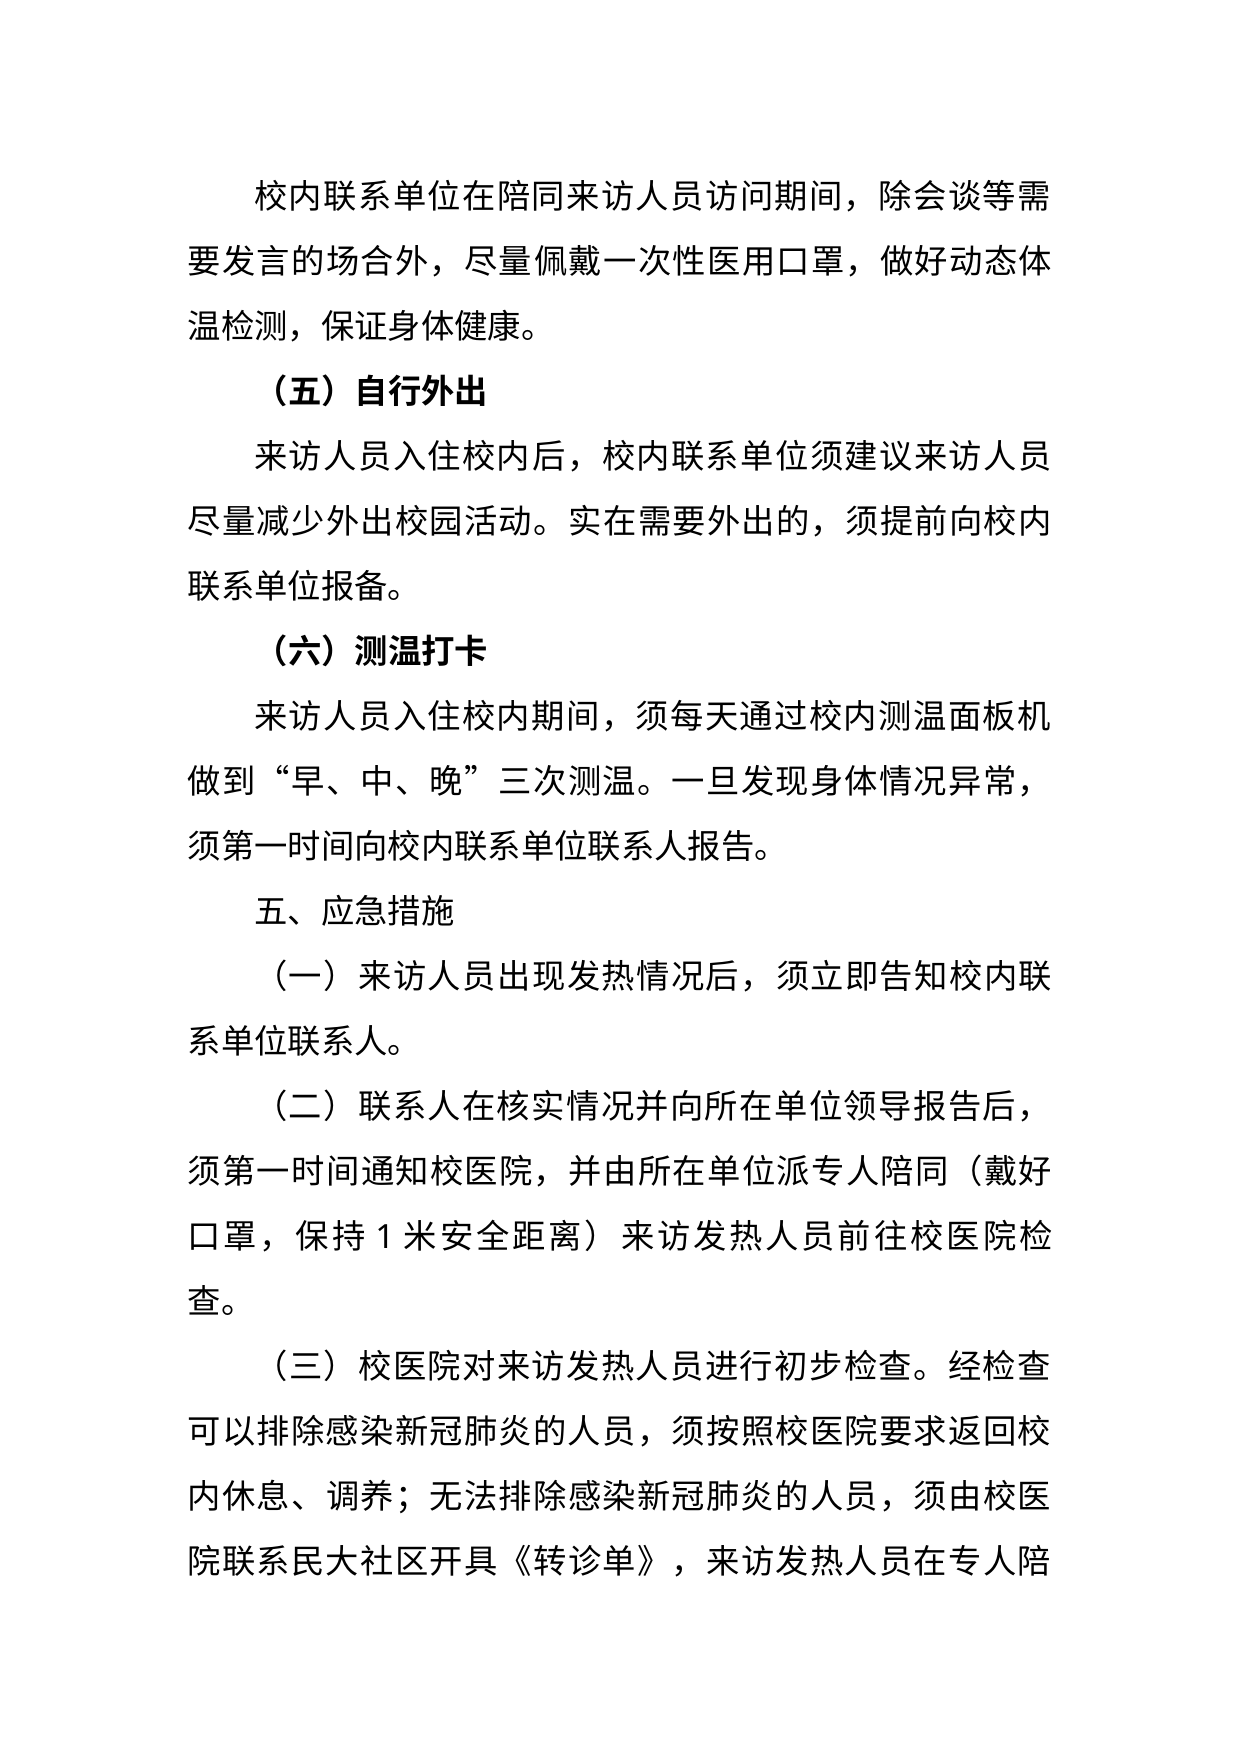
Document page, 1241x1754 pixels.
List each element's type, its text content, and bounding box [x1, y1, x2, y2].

text 五、应急措施 [187, 877, 1053, 942]
text （二）联系人在核实情况并向所在单位领导报告后，须第一时间通知校医院，并由所在单位派专人陪同（戴好口罩，保持1米安全距离）来访发热人员前往校医院检查。 [187, 1072, 1053, 1332]
text 来访人员入住校内后，校内联系单位须建议来访人员尽量减少外出校园活动。实在需要外出的，须提前向校内联系单位报备。 [187, 422, 1053, 617]
text （五）自行外出 [187, 357, 1053, 422]
text 来访人员入住校内期间，须每天通过校内测温面板机做到“早、中、晚”三次测温。一旦发现身体情况异常，须第一时间向校内联系单位联系人报告。 [187, 682, 1053, 877]
text （六）测温打卡 [187, 617, 1053, 682]
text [187, 1332, 1053, 1592]
text （一）来访人员出现发热情况后，须立即告知校内联系单位联系人。 [187, 942, 1053, 1072]
text 校内联系单位在陪同来访人员访问期间，除会谈等需要发言的场合外，尽量佩戴一次性医用口罩，做好动态体温检测，保证身体健康。 [187, 162, 1053, 357]
